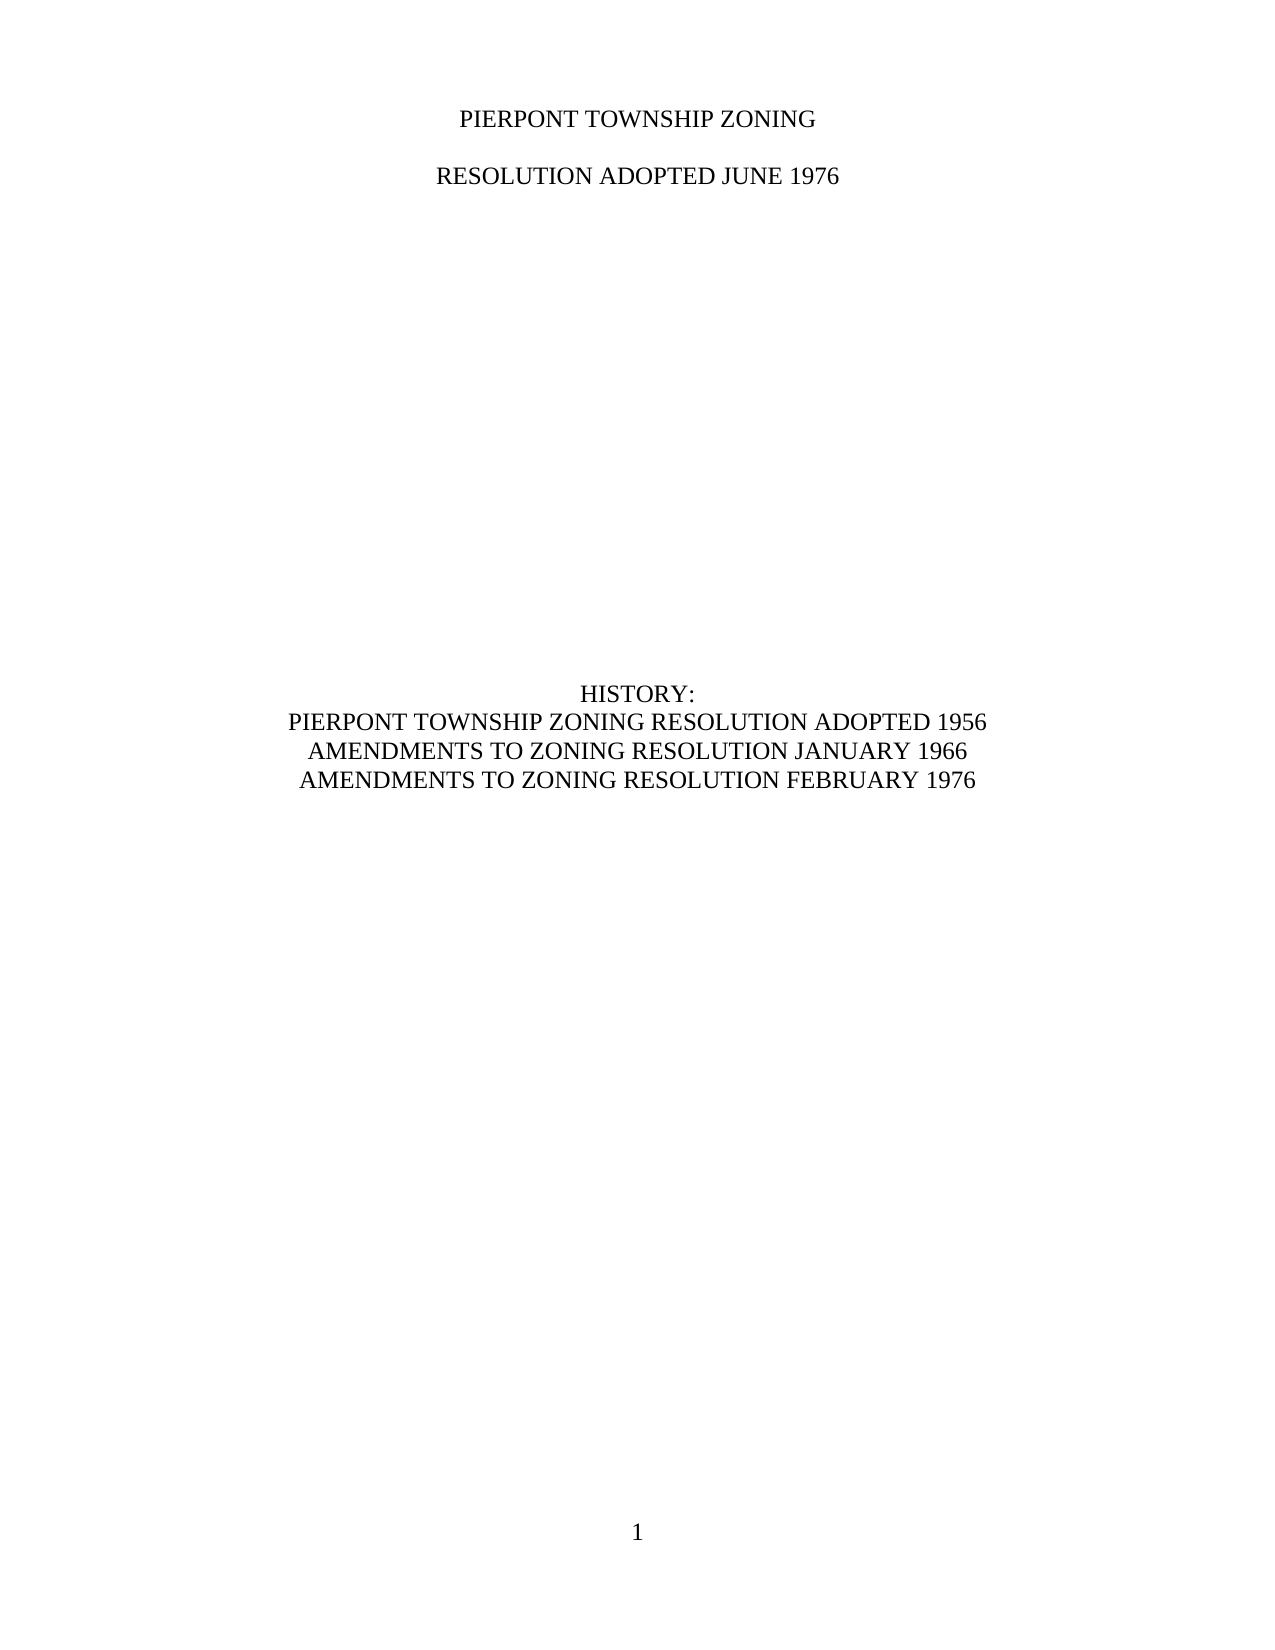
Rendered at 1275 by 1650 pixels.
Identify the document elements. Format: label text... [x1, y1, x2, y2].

text AMENDMENTS TO ZONING RESOLUTION JANUARY 1966 [75, 736, 1200, 765]
text RESOLUTION ADOPTED JUNE 1976 [75, 161, 1200, 190]
text PIERPONT TOWNSHIP ZONING [75, 104, 1200, 132]
text PIERPONT TOWNSHIP ZONING RESOLUTION ADOPTED 1956 [75, 707, 1200, 736]
text AMENDMENTS TO ZONING RESOLUTION FEBRUARY 1976 [75, 765, 1200, 794]
text HISTORY: [75, 679, 1200, 707]
